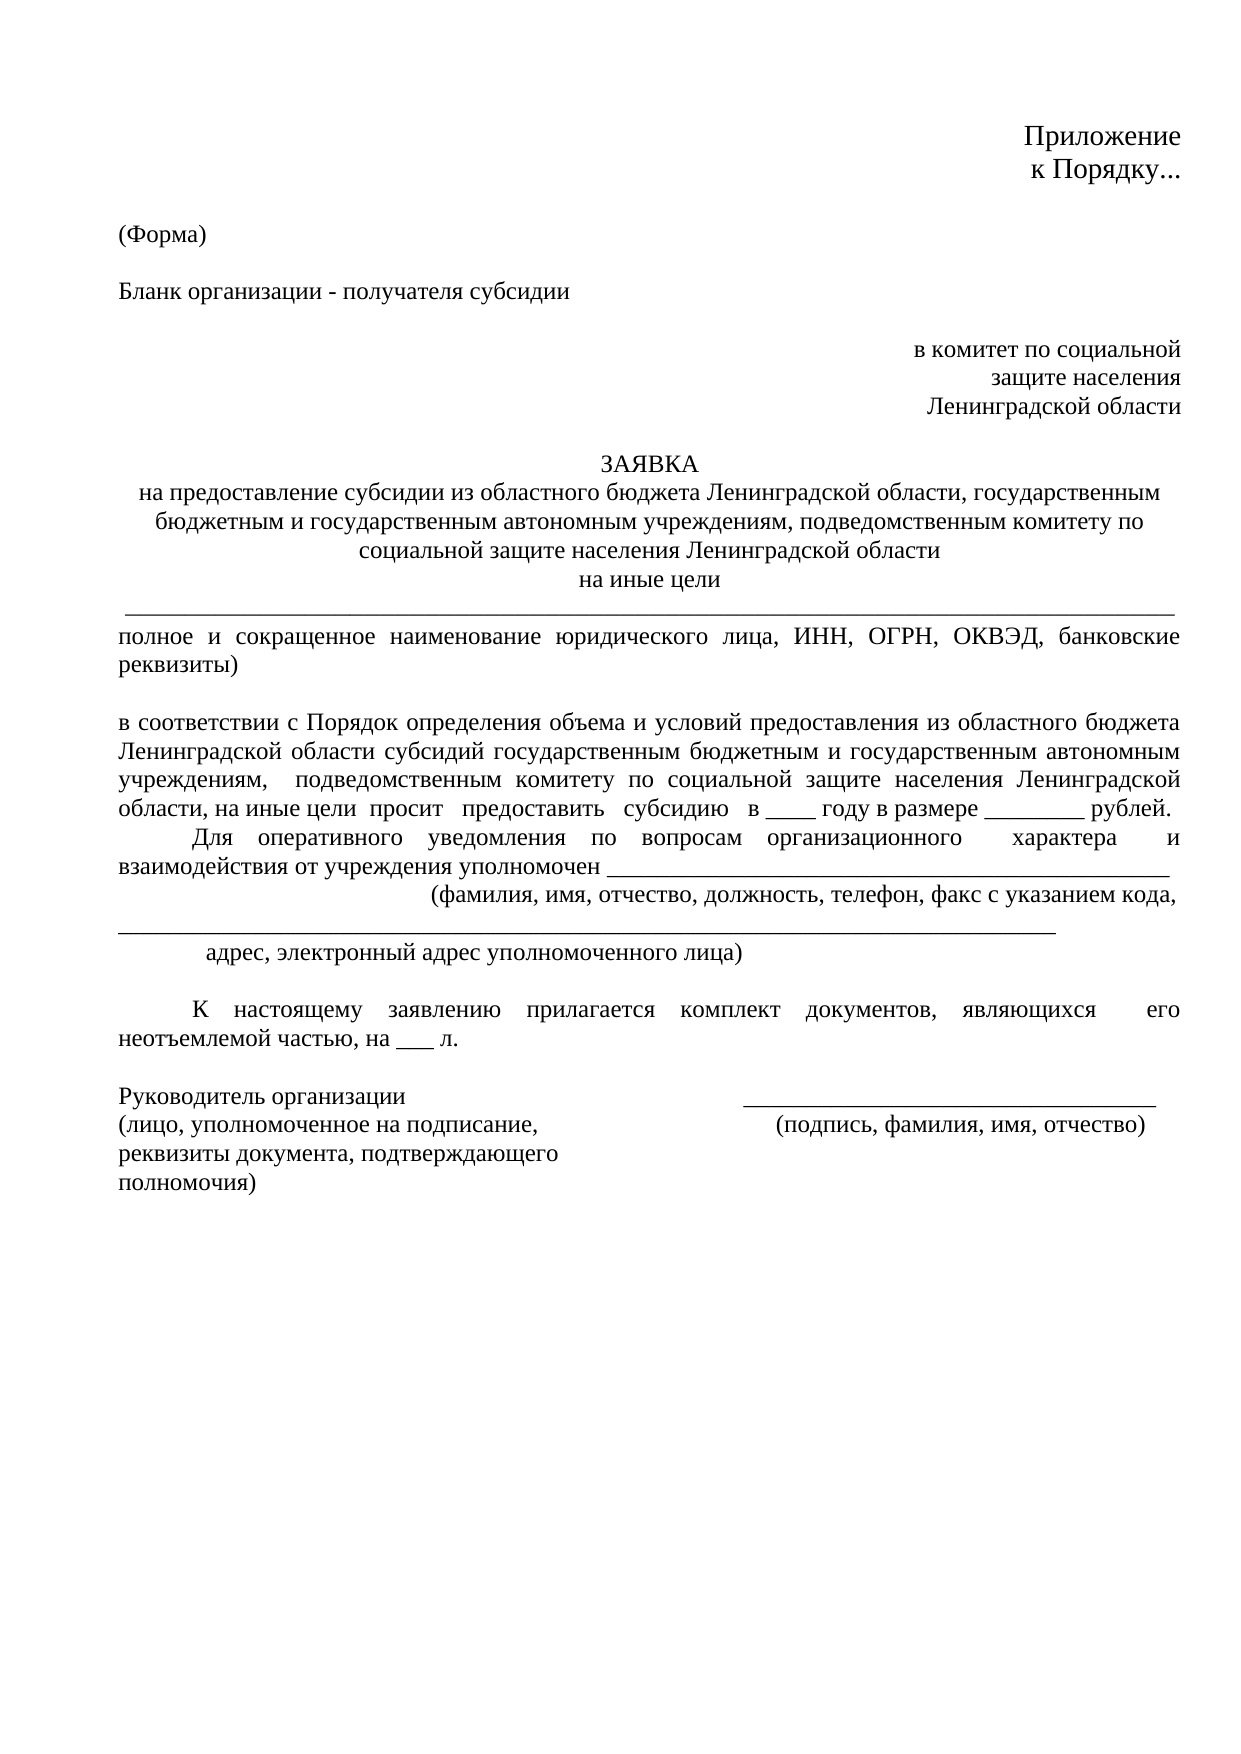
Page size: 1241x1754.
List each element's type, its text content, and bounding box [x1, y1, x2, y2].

text на иные цели [118, 564, 1181, 592]
text полное и сокращенное наименование юридического лица, ИНН, ОГРН, ОКВЭД, банковские реквизиты) [118, 621, 1181, 678]
text в комитет по социальной [118, 334, 1181, 362]
text реквизиты документа, подтверждающего [118, 1138, 1181, 1167]
text ЗАЯВКА [118, 449, 1181, 477]
text полномочия) [118, 1167, 1181, 1196]
text адрес, электронный адрес уполномоченного лица) [118, 937, 1181, 966]
text на предоставление субсидии из областного бюджета Ленинградской области, государственным бюджетным и государственным автономным учреждениям, подведомственным комитету по социальной защите населения Ленинградской области [118, 477, 1181, 564]
text (Форма) [118, 219, 1181, 247]
text ______________________________________________________________________ [118, 592, 1181, 621]
text Ленинградской области [118, 391, 1181, 420]
text защите населения [118, 362, 1181, 391]
text ___________________________________________________________________________ [118, 908, 1181, 937]
text в соответствии с Порядок определения объема и условий предоставления из областного бюджета Ленинградской области субсидий государственным бюджетным и государственным автономным учреждениям, подведомственным комитету по социальной защите населения Ленинградской области, на иные цели просит предоставить субсидию в ____ году в размере ________ рублей. [118, 707, 1181, 822]
text (фамилия, имя, отчество, должность, телефон, факс с указанием кода, [118, 879, 1181, 908]
text Приложение [118, 118, 1181, 152]
text (лицо, уполномоченное на подписание, (подпись, фамилия, имя, отчество) [118, 1109, 1181, 1138]
text Бланк организации - получателя субсидии [118, 276, 1181, 305]
text К настоящему заявлению прилагается комплект документов, являющихся его неотъемлемой частью, на ___ л. [118, 994, 1181, 1052]
text Руководитель организации _________________________________ [118, 1081, 1181, 1109]
text Для оперативного уведомления по вопросам организационного характера и взаимодействия от учреждения уполномочен _____________________________________________ [118, 822, 1181, 879]
text к Порядку... [118, 152, 1181, 185]
